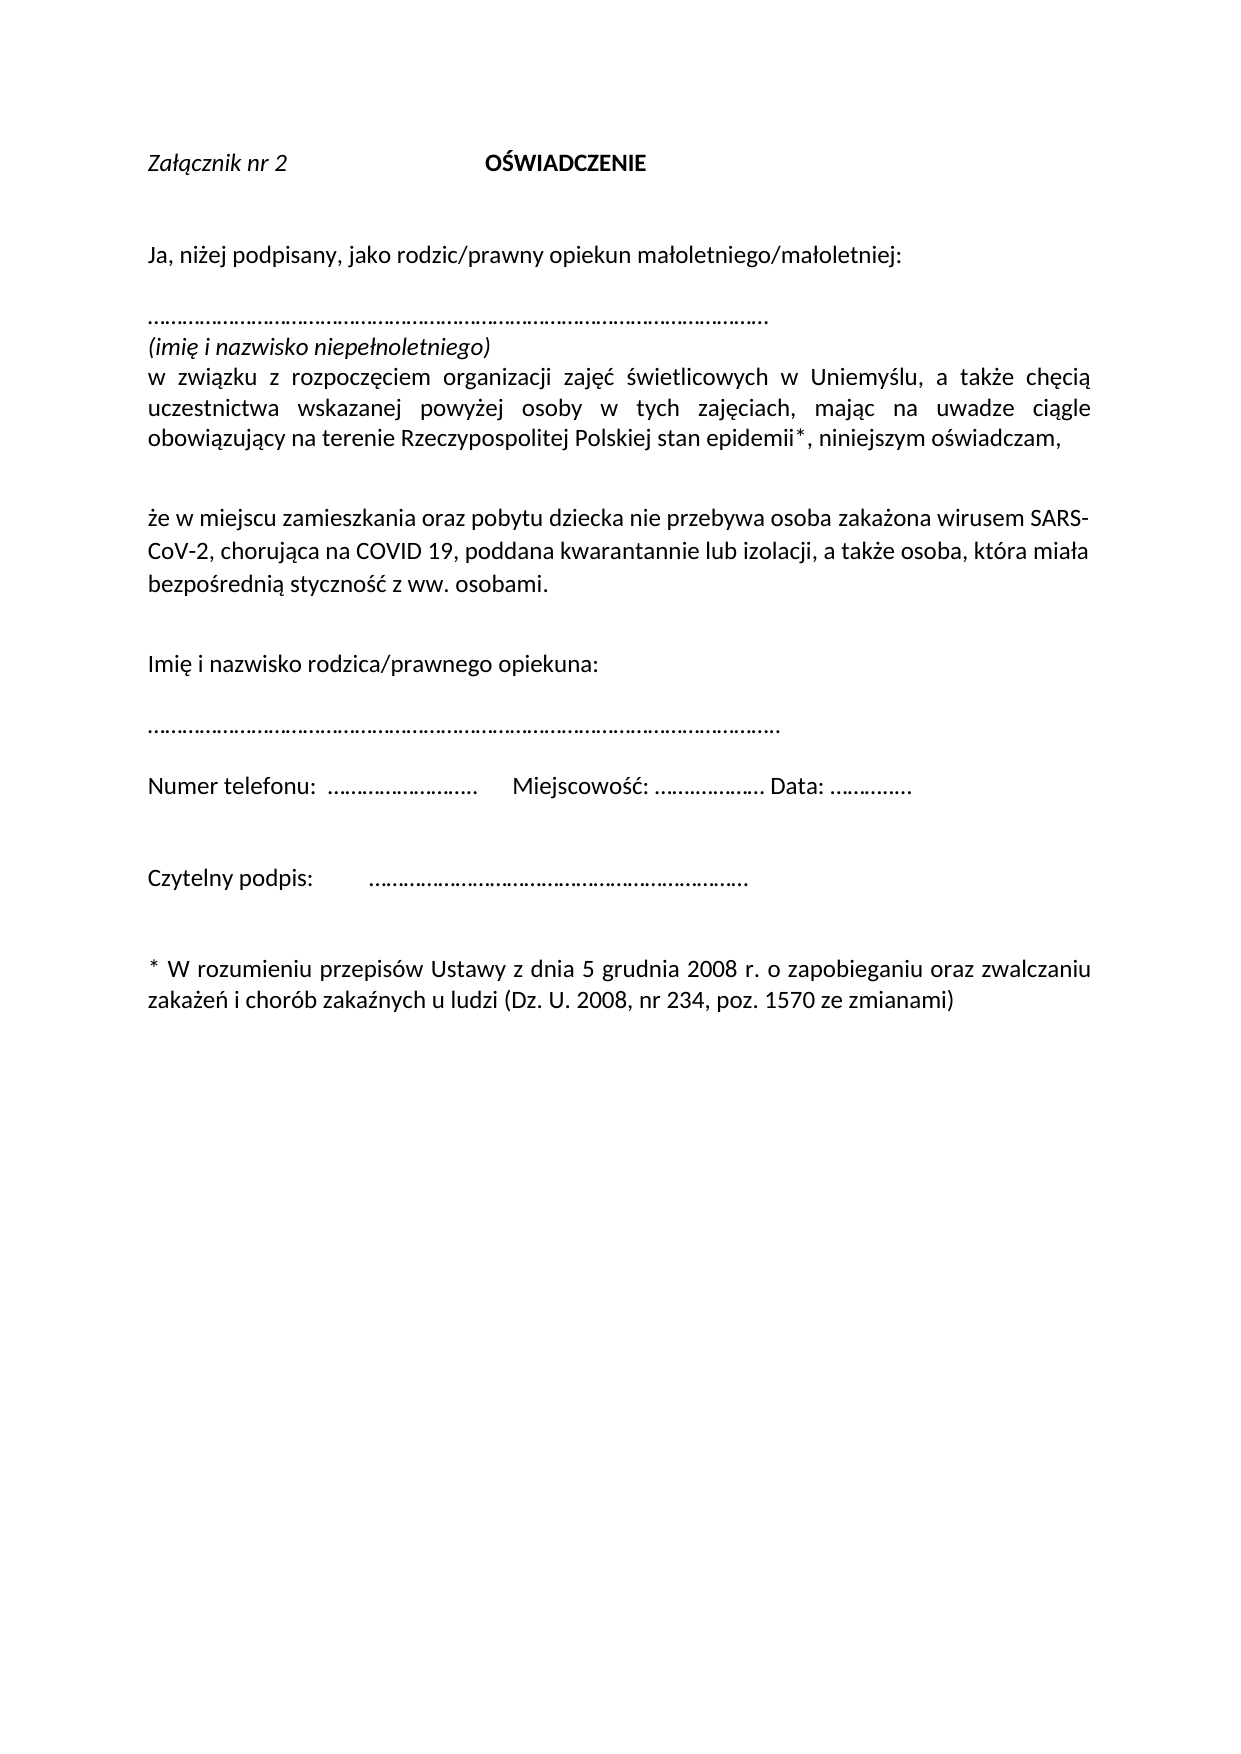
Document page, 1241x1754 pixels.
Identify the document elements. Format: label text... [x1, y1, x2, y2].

text Czytelny podpis: ………………………………………………………… [148, 862, 1093, 892]
text w związku z rozpoczęciem organizacji zajęć świetlicowych w Uniemyślu, a także chęcią uczestnictwa wskazanej powyżej osoby w tych zajęciach, mając na uwadze ciągle obowiązujący na terenie Rzeczypospolitej Polskiej stan epidemii*, niniejszym oświadczam, [148, 361, 1093, 453]
text Imię i nazwisko rodzica/prawnego opiekuna: [148, 648, 1093, 679]
text (imię i nazwisko niepełnoletniego) [148, 331, 1093, 361]
text że w miejscu zamieszkania oraz pobytu dziecka nie przebywa osoba zakażona wirusem SARS-CoV-2, chorująca na COVID 19, poddana kwarantannie lub izolacji, a także osoba, która miała bezpośrednią styczność z ww. osobami. [148, 502, 1093, 599]
text Numer telefonu: …………………….. Miejscowość: …….………… Data: ………..… [148, 770, 1093, 801]
text ……………………………………………………………………………………………….. [148, 709, 1093, 740]
text Ja, niżej podpisany, jako rodzic/prawny opiekun małoletniego/małoletniej: [148, 239, 1093, 270]
text Załącznik nr 2 OŚWIADCZENIE [148, 148, 1093, 178]
text ……………………………………………………………………………………………… [148, 300, 1093, 331]
text * W rozumieniu przepisów Ustawy z dnia 5 grudnia 2008 r. o zapobieganiu oraz zwalczaniu zakażeń i chorób zakaźnych u ludzi (Dz. U. 2008, nr 234, poz. 1570 ze zmianami) [148, 953, 1093, 1014]
